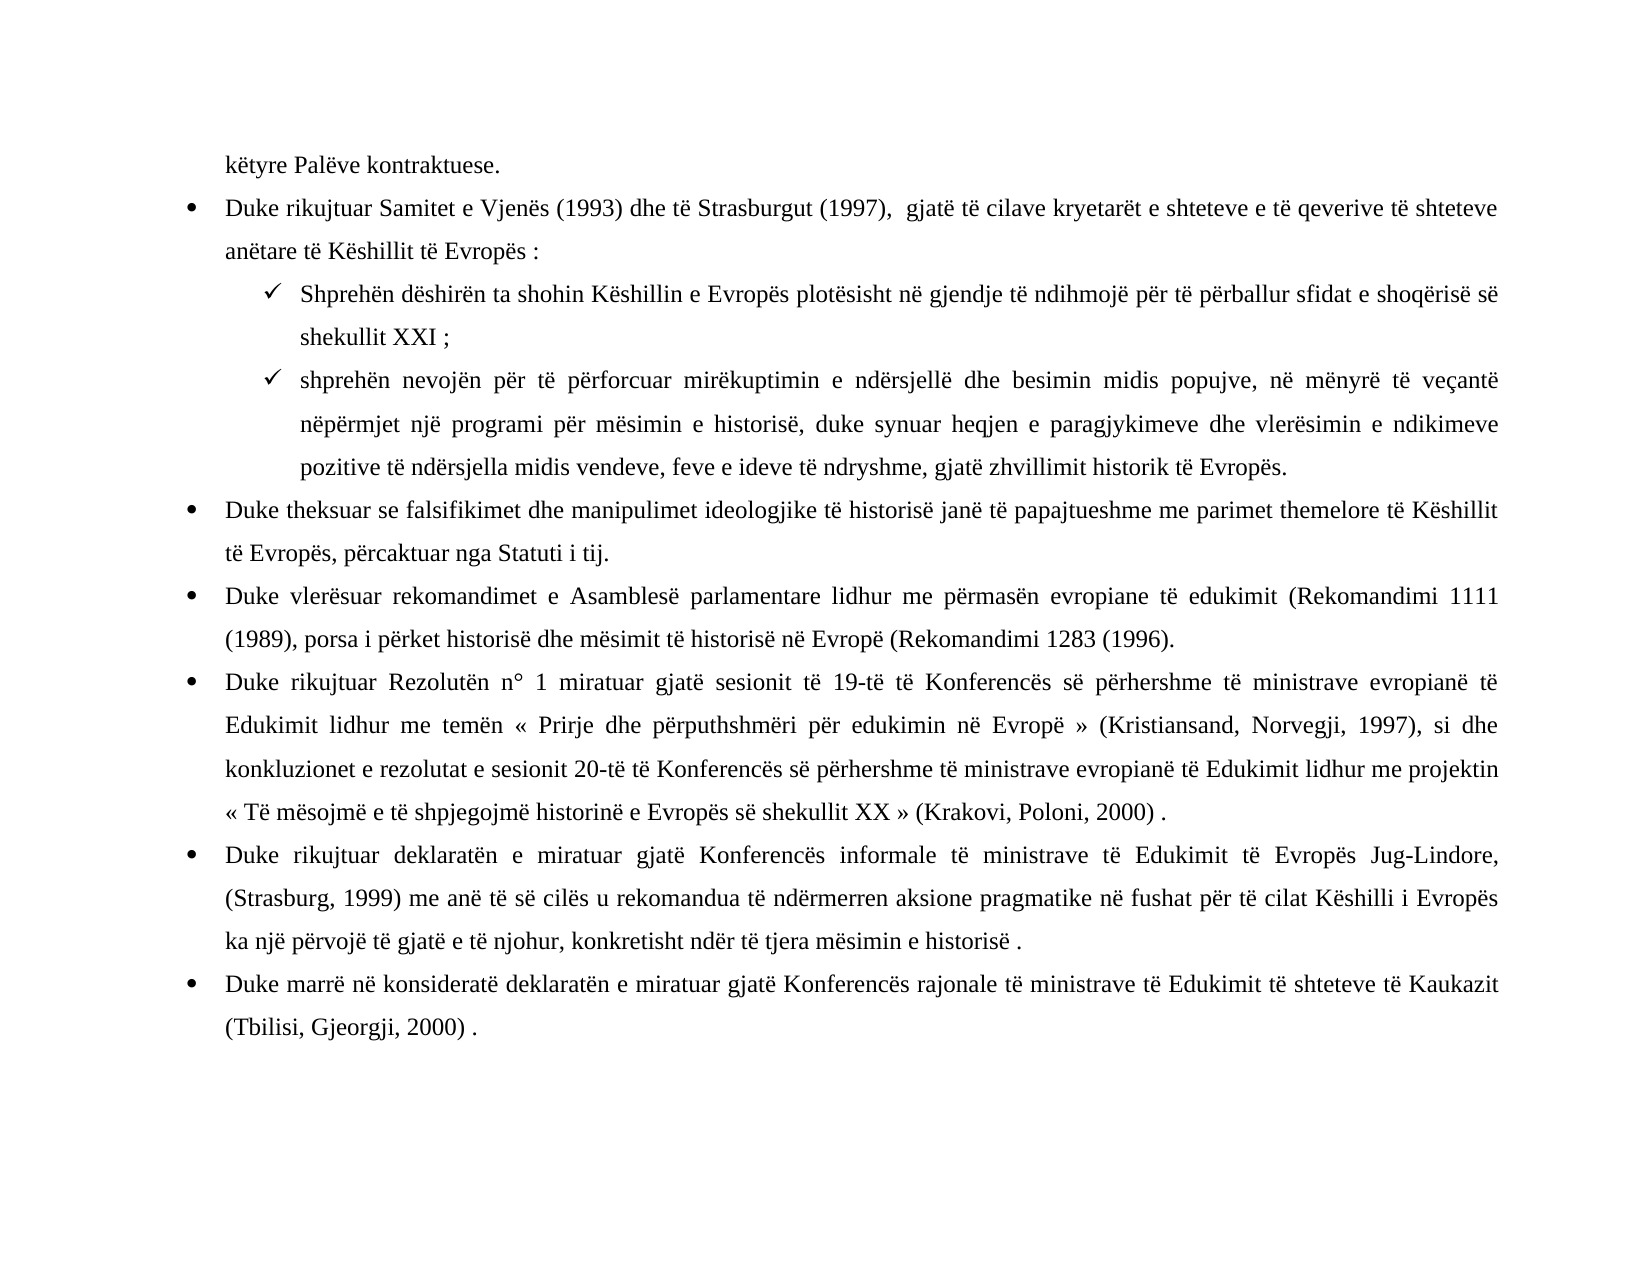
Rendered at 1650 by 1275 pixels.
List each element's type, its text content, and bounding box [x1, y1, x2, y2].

list Duke theksuar se falsifikimet dhe manipulimet ideologjike të historisë janë të papajtueshme me parimet themelore të Këshillit të Evropës, përcaktuar nga Statuti i tij. [187, 495, 1500, 567]
list Duke rikujtuar Rezolutën n° 1 miratuar gjatë sesionit të 19-të të Konferencës së përhershme të ministrave evropianë të Edukimit lidhur me temën « Prirje dhe përputhshmëri për edukimin në Evropë » (Kristiansand, Norvegji, 1997), si dhe konkluzionet e rezolutat e sesionit 20-të të Konferencës së përhershme të ministrave evropianë të Edukimit lidhur me projektin « Të mësojmë e të shpjegojmë historinë e Evropës së shekullit XX » (Krakovi, Poloni, 2000) . [187, 667, 1500, 826]
list Duke rikujtuar Samitet e Vjenës (1993) dhe të Strasburgut (1997), gjatë të cilave kryetarët e shteteve e të qeverive të shteteve anëtare të Këshillit të Evropës : [187, 193, 1500, 265]
list Duke rikujtuar deklaratën e miratuar gjatë Konferencës informale të ministrave të Edukimit të Evropës Jug-Lindore, (Strasburg, 1999) me anë të së cilës u rekomandua të ndërmerren aksione pragmatike në fushat për të cilat Këshilli i Evropës ka një përvojë të gjatë e të njohur, konkretisht ndër të tjera mësimin e historisë . [187, 840, 1500, 955]
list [187, 150, 1500, 179]
list Duke marrë në konsideratë deklaratën e miratuar gjatë Konferencës rajonale të ministrave të Edukimit të shteteve të Kaukazit (Tbilisi, Gjeorgji, 2000) . [187, 969, 1500, 1041]
list Shprehën dëshirën ta shohin Këshillin e Evropës plotësisht në gjendje të ndihmojë për të përballur sfidat e shoqërisë së shekullit XXI ; [262, 279, 1500, 351]
list Duke vlerësuar rekomandimet e Asamblesë parlamentare lidhur me përmasën evropiane të edukimit (Rekomandimi 1111 (1989), porsa i përket historisë dhe mësimit të historisë në Evropë (Rekomandimi 1283 (1996). [187, 581, 1500, 653]
list shprehën nevojën për të përforcuar mirëkuptimin e ndërsjellë dhe besimin midis popujve, në mënyrë të veçantë nëpërmjet një programi për mësimin e historisë, duke synuar heqjen e paragjykimeve dhe vlerësimin e ndikimeve pozitive të ndërsjella midis vendeve, feve e ideve të ndryshme, gjatë zhvillimit historik të Evropës. [262, 366, 1500, 481]
